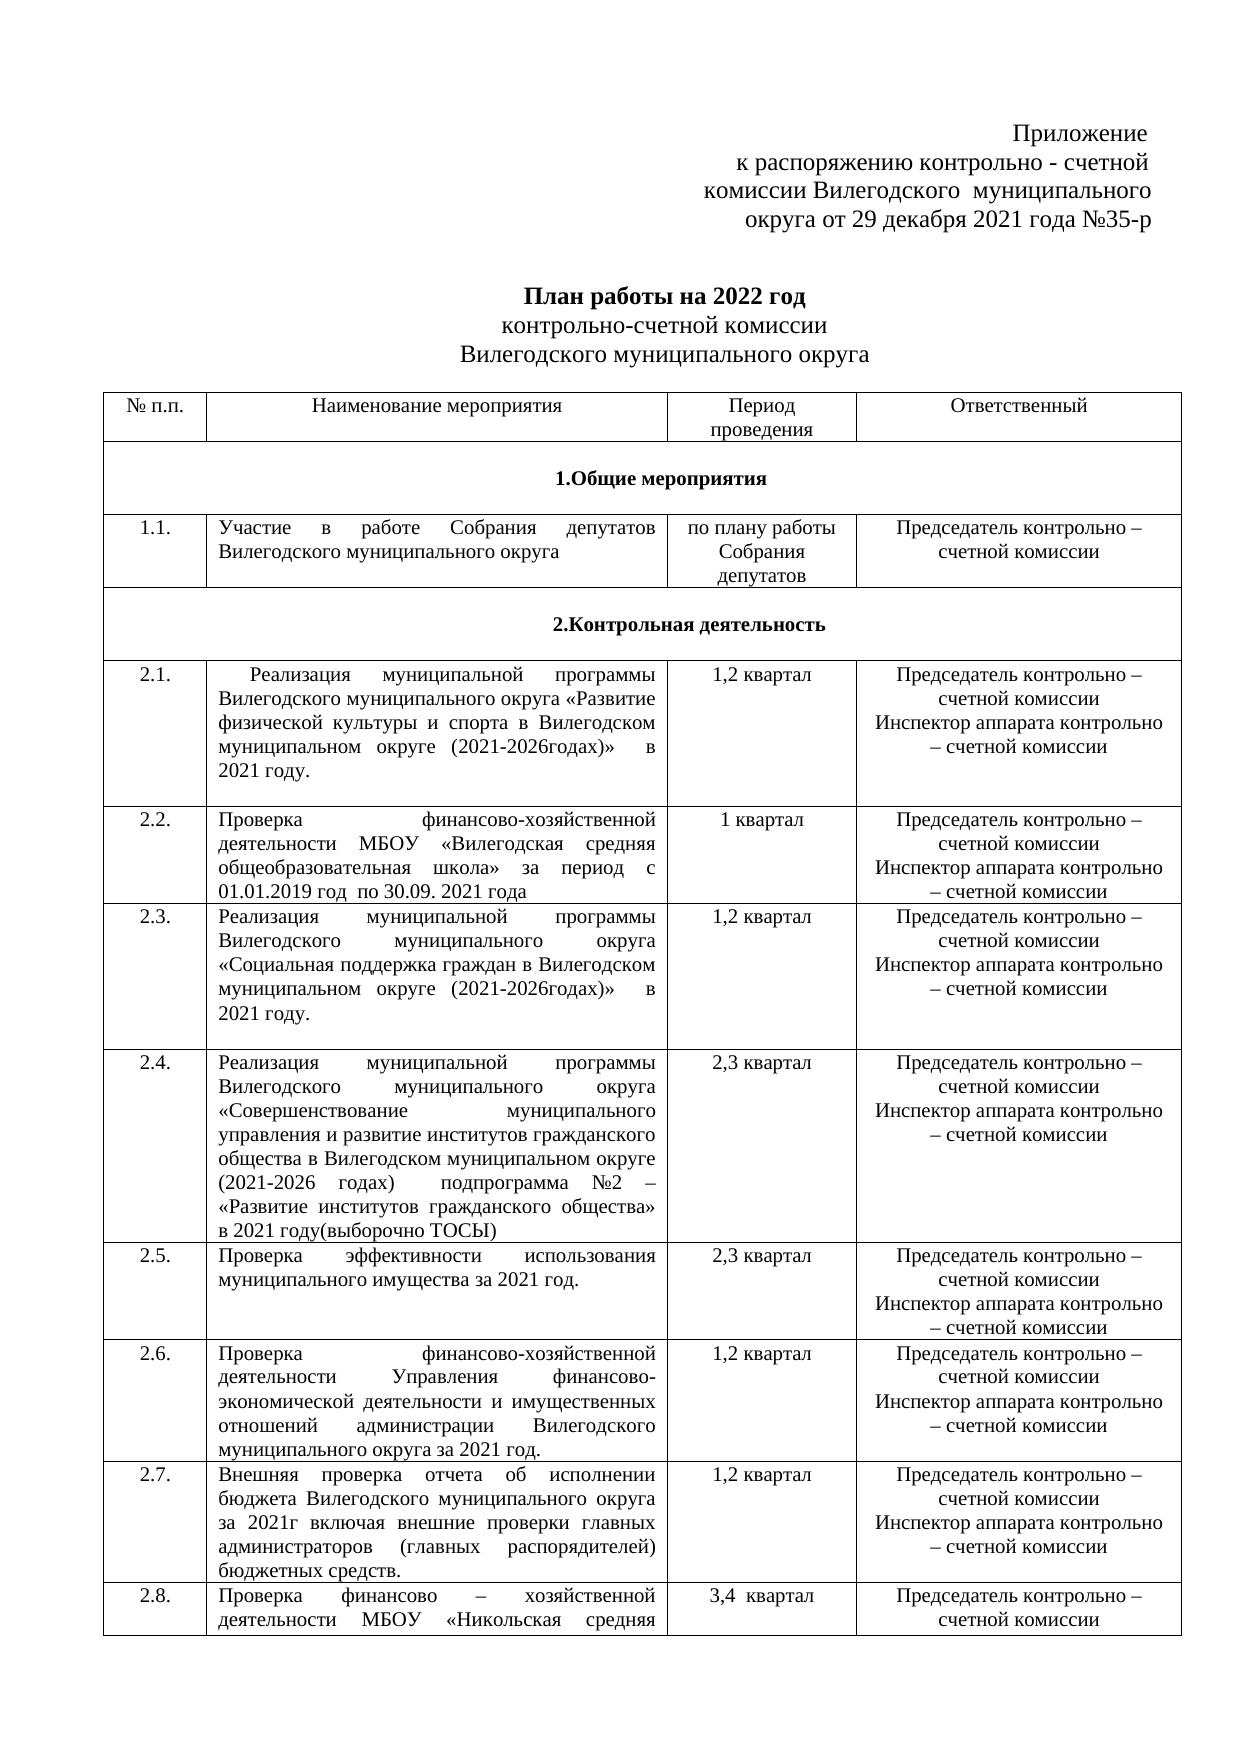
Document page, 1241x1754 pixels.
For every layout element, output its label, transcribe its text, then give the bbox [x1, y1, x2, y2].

text Приложение [177, 118, 1152, 147]
table_cell 1,2 квартал [668, 1340, 856, 1461]
table_header Период проведения [668, 393, 856, 441]
table_cell Реализация муниципальной программы Вилегодского муниципального округа «Социальная поддержка граждан в Вилегодском муниципальном округе (2021-2026годах)» в 2021 году. [207, 904, 667, 1048]
table_cell Председатель контрольно – счетной комиссии Инспектор аппарата контрольно – счетной комиссии [857, 807, 1181, 903]
table_cell Председатель контрольно – счетной комиссии Инспектор аппарата контрольно – счетной комиссии [857, 661, 1181, 806]
table_cell 1.Общие мероприятия [104, 442, 1181, 514]
text План работы на 2022 год [177, 281, 1152, 310]
table_cell 2.7. [104, 1462, 206, 1582]
table_cell Председатель контрольно – счетной комиссии Инспектор аппарата контрольно – счетной комиссии [857, 904, 1181, 1048]
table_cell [857, 1583, 1181, 1635]
table_cell 2.5. [104, 1243, 206, 1339]
table_cell 2.2. [104, 807, 206, 903]
table_cell 3,4 квартал [668, 1583, 856, 1635]
table_cell Председатель контрольно – счетной комиссии Инспектор аппарата контрольно – счетной комиссии [857, 1340, 1181, 1461]
table_cell Реализация муниципальной программы Вилегодского муниципального округа «Развитие физической культуры и спорта в Вилегодском муниципальном округе (2021-2026годах)» в 2021 году. [207, 661, 667, 806]
table_cell 2.8. [104, 1583, 206, 1635]
table_cell Проверка финансово-хозяйственной деятельности МБОУ «Вилегодская средняя общеобразовательная школа» за период с 01.01.2019 год по 30.09. 2021 года [207, 807, 667, 903]
table_cell по плану работы Собрания депутатов [668, 515, 856, 587]
table_cell Председатель контрольно – счетной комиссии Инспектор аппарата контрольно – счетной комиссии [857, 1050, 1181, 1242]
table_header Ответственный [857, 393, 1181, 441]
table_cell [207, 1583, 667, 1635]
text к распоряжению контрольно - счетной [177, 147, 1152, 176]
text комиссии Вилегодского муниципального [177, 176, 1152, 204]
table_cell Участие в работе Собрания депутатов Вилегодского муниципального округа [207, 515, 667, 587]
table_cell 2,3 квартал [668, 1243, 856, 1339]
table_cell Реализация муниципальной программы Вилегодского муниципального округа «Совершенствование муниципального управления и развитие институтов гражданского общества в Вилегодском муниципальном округе (2021-2026 годах) подпрограмма №2 – «Развитие институтов гражданского общества» в 2021 году(выборочно ТОСЫ) [207, 1050, 667, 1242]
table_cell 1,2 квартал [668, 661, 856, 806]
table_header Наименование мероприятия [207, 393, 667, 441]
text контрольно-счетной комиссии [177, 310, 1152, 339]
text Вилегодского муниципального округа [177, 339, 1152, 367]
table_cell 1 квартал [668, 807, 856, 903]
table_cell Председатель контрольно – счетной комиссии [857, 515, 1181, 587]
table_cell Внешняя проверка отчета об исполнении бюджета Вилегодского муниципального округа за 2021г включая внешние проверки главных администраторов (главных распорядителей) бюджетных средств. [207, 1462, 667, 1582]
table_cell Председатель контрольно – счетной комиссии Инспектор аппарата контрольно – счетной комиссии [857, 1243, 1181, 1339]
table_cell 1,2 квартал [668, 904, 856, 1048]
table_cell 2.4. [104, 1050, 206, 1242]
table_cell 1,2 квартал [668, 1462, 856, 1582]
table_cell 1.1. [104, 515, 206, 587]
table_cell 2,3 квартал [668, 1050, 856, 1242]
table_header № п.п. [104, 393, 206, 441]
text округа от 29 декабря 2021 года №35-р [177, 204, 1152, 233]
table_cell 2.1. [104, 661, 206, 806]
table_cell 2.3. [104, 904, 206, 1048]
table_cell 2.Контрольная деятельность [104, 588, 1181, 660]
table_cell 2.6. [104, 1340, 206, 1461]
table_cell Проверка финансово-хозяйственной деятельности Управления финансово-экономической деятельности и имущественных отношений администрации Вилегодского муниципального округа за 2021 год. [207, 1340, 667, 1461]
table_cell Проверка эффективности использования муниципального имущества за 2021 год. [207, 1243, 667, 1339]
table_cell Председатель контрольно – счетной комиссии Инспектор аппарата контрольно – счетной комиссии [857, 1462, 1181, 1582]
